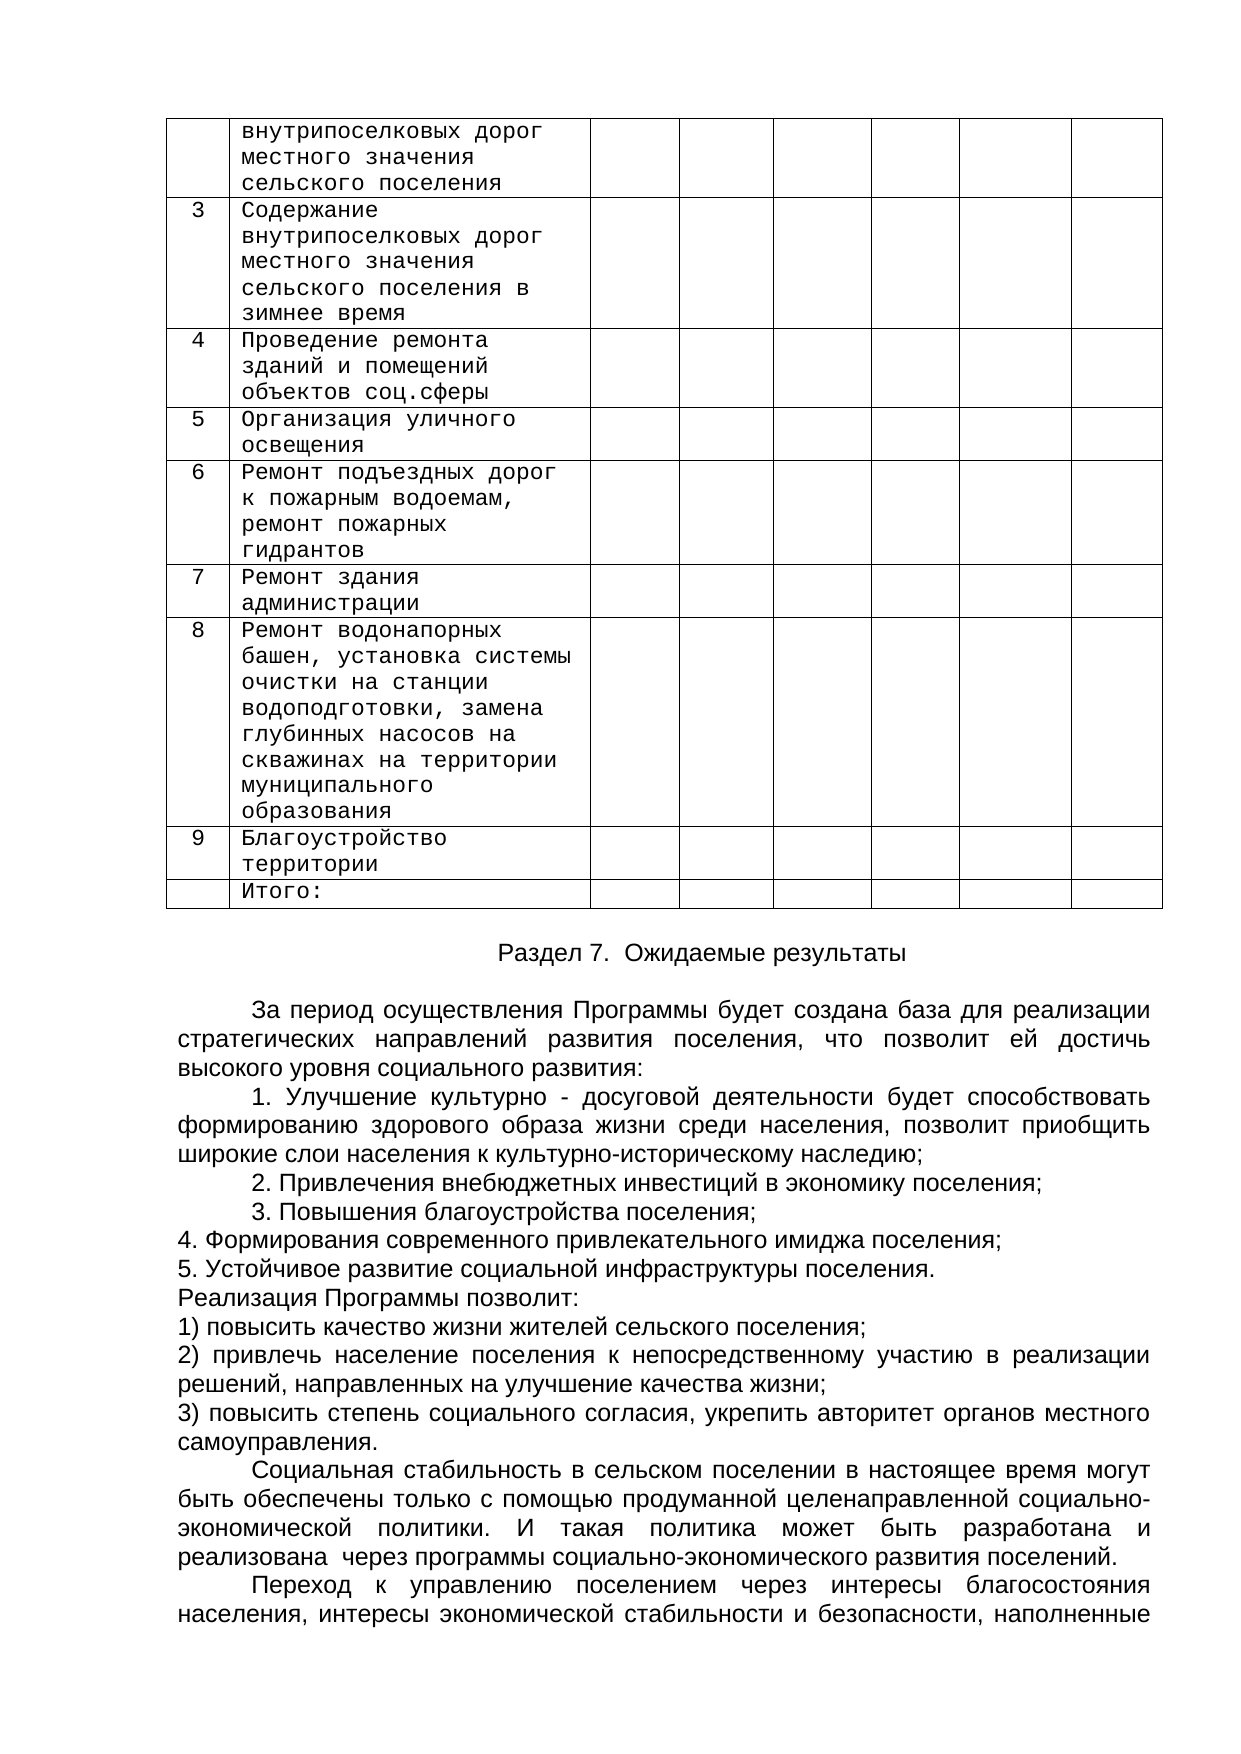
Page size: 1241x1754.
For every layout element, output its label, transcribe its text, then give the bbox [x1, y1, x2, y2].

table_cell Итого: [230, 880, 590, 908]
table_cell [1072, 827, 1162, 879]
table_cell 7 [167, 565, 229, 617]
table_cell [591, 880, 679, 908]
table_cell 6 [167, 461, 229, 564]
table_cell [960, 408, 1071, 459]
table_cell 2 [167, 119, 229, 197]
text 2) привлечь население поселения к непосредственному участию в реализации решений, направленных на улучшение качества жизни; [177, 1340, 1152, 1398]
table_cell [774, 329, 871, 407]
text 2. Привлечения внебюджетных инвестиций в экономику поселения; [177, 1168, 1152, 1197]
table_cell [591, 618, 679, 826]
table_cell 3 [167, 198, 229, 328]
table_cell [591, 461, 679, 564]
table_cell [680, 408, 773, 459]
table_cell [774, 565, 871, 617]
table_cell [960, 880, 1071, 908]
text Реализация Программы позволит: [177, 1283, 1152, 1312]
table_cell [872, 880, 959, 908]
table_cell Содержание внутрипоселковых дорог местного значения сельского поселения в зимнее время [230, 198, 590, 328]
table_cell [1072, 880, 1162, 908]
table_cell [167, 880, 229, 908]
table_cell [872, 408, 959, 459]
table_cell [591, 198, 679, 328]
table_cell [591, 565, 679, 617]
table_cell [872, 565, 959, 617]
table_cell [774, 198, 871, 328]
table_cell 9 [167, 827, 229, 879]
table_cell [680, 461, 773, 564]
table_cell [872, 827, 959, 879]
table_cell [774, 827, 871, 879]
table_cell [872, 329, 959, 407]
table_cell Организация уличного освещения [230, 408, 590, 459]
table_cell [1072, 198, 1162, 328]
text 1) повысить качество жизни жителей сельского поселения; [177, 1312, 1152, 1340]
table_cell [1072, 618, 1162, 826]
table_cell [591, 329, 679, 407]
table_cell [960, 329, 1071, 407]
table_cell [1072, 461, 1162, 564]
table_cell Проведение ремонта зданий и помещений объектов соц.сферы [230, 329, 590, 407]
table_cell [774, 618, 871, 826]
table_cell [1072, 408, 1162, 459]
table_cell [680, 565, 773, 617]
table_cell [872, 461, 959, 564]
table_cell [872, 198, 959, 328]
text 5. Устойчивое развитие социальной инфраструктуры поселения. [177, 1254, 1152, 1283]
text Социальная стабильность в сельском поселении в настоящее время могут быть обеспечены только с помощью продуманной целенаправленной социально-экономической политики. И такая политика может быть разработана и реализована через программы социально-экономического развития поселений. [177, 1455, 1152, 1570]
table_cell [774, 408, 871, 459]
table_cell [774, 461, 871, 564]
table_cell [872, 618, 959, 826]
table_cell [230, 119, 590, 197]
table_cell [680, 119, 773, 197]
table_cell [591, 827, 679, 879]
text За период осуществления Программы будет создана база для реализации стратегических направлений развития поселения, что позволит ей достичь высокого уровня социального развития: [177, 995, 1152, 1082]
text 4. Формирования современного привлекательного имиджа поселения; [177, 1225, 1152, 1254]
table_cell [872, 119, 959, 197]
text 3) повысить степень социального согласия, укрепить авторитет органов местного самоуправления. [177, 1398, 1152, 1455]
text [177, 1570, 1152, 1628]
table_cell [960, 618, 1071, 826]
table_cell [680, 618, 773, 826]
table_cell [680, 198, 773, 328]
table_cell [1072, 329, 1162, 407]
text 1. Улучшение культурно - досуговой деятельности будет способствовать формированию здорового образа жизни среди населения, позволит приобщить широкие слои населения к культурно-историческому наследию; [177, 1082, 1152, 1168]
table_cell [591, 119, 679, 197]
text Раздел 7. Ожидаемые результаты [252, 938, 1152, 967]
table_cell [960, 827, 1071, 879]
table_cell [774, 119, 871, 197]
table_cell Ремонт подъездных дорог к пожарным водоемам, ремонт пожарных гидрантов [230, 461, 590, 564]
table_cell [1072, 119, 1162, 197]
table_cell 5 [167, 408, 229, 459]
table_cell Благоустройство территории [230, 827, 590, 879]
table_cell 8 [167, 618, 229, 826]
table_cell Ремонт здания администрации [230, 565, 590, 617]
table_cell [680, 880, 773, 908]
table_cell [960, 198, 1071, 328]
table_cell [774, 880, 871, 908]
table_cell Ремонт водонапорных башен, установка системы очистки на станции водоподготовки, замена глубинных насосов на скважинах на территории муниципального образования [230, 618, 590, 826]
table_cell [680, 329, 773, 407]
table_cell [1072, 565, 1162, 617]
table_cell [680, 827, 773, 879]
table_cell [960, 461, 1071, 564]
text 3. Повышения благоустройства поселения; [177, 1197, 1152, 1225]
table_cell [591, 408, 679, 459]
table_cell [960, 119, 1071, 197]
table_cell [960, 565, 1071, 617]
table_cell 4 [167, 329, 229, 407]
